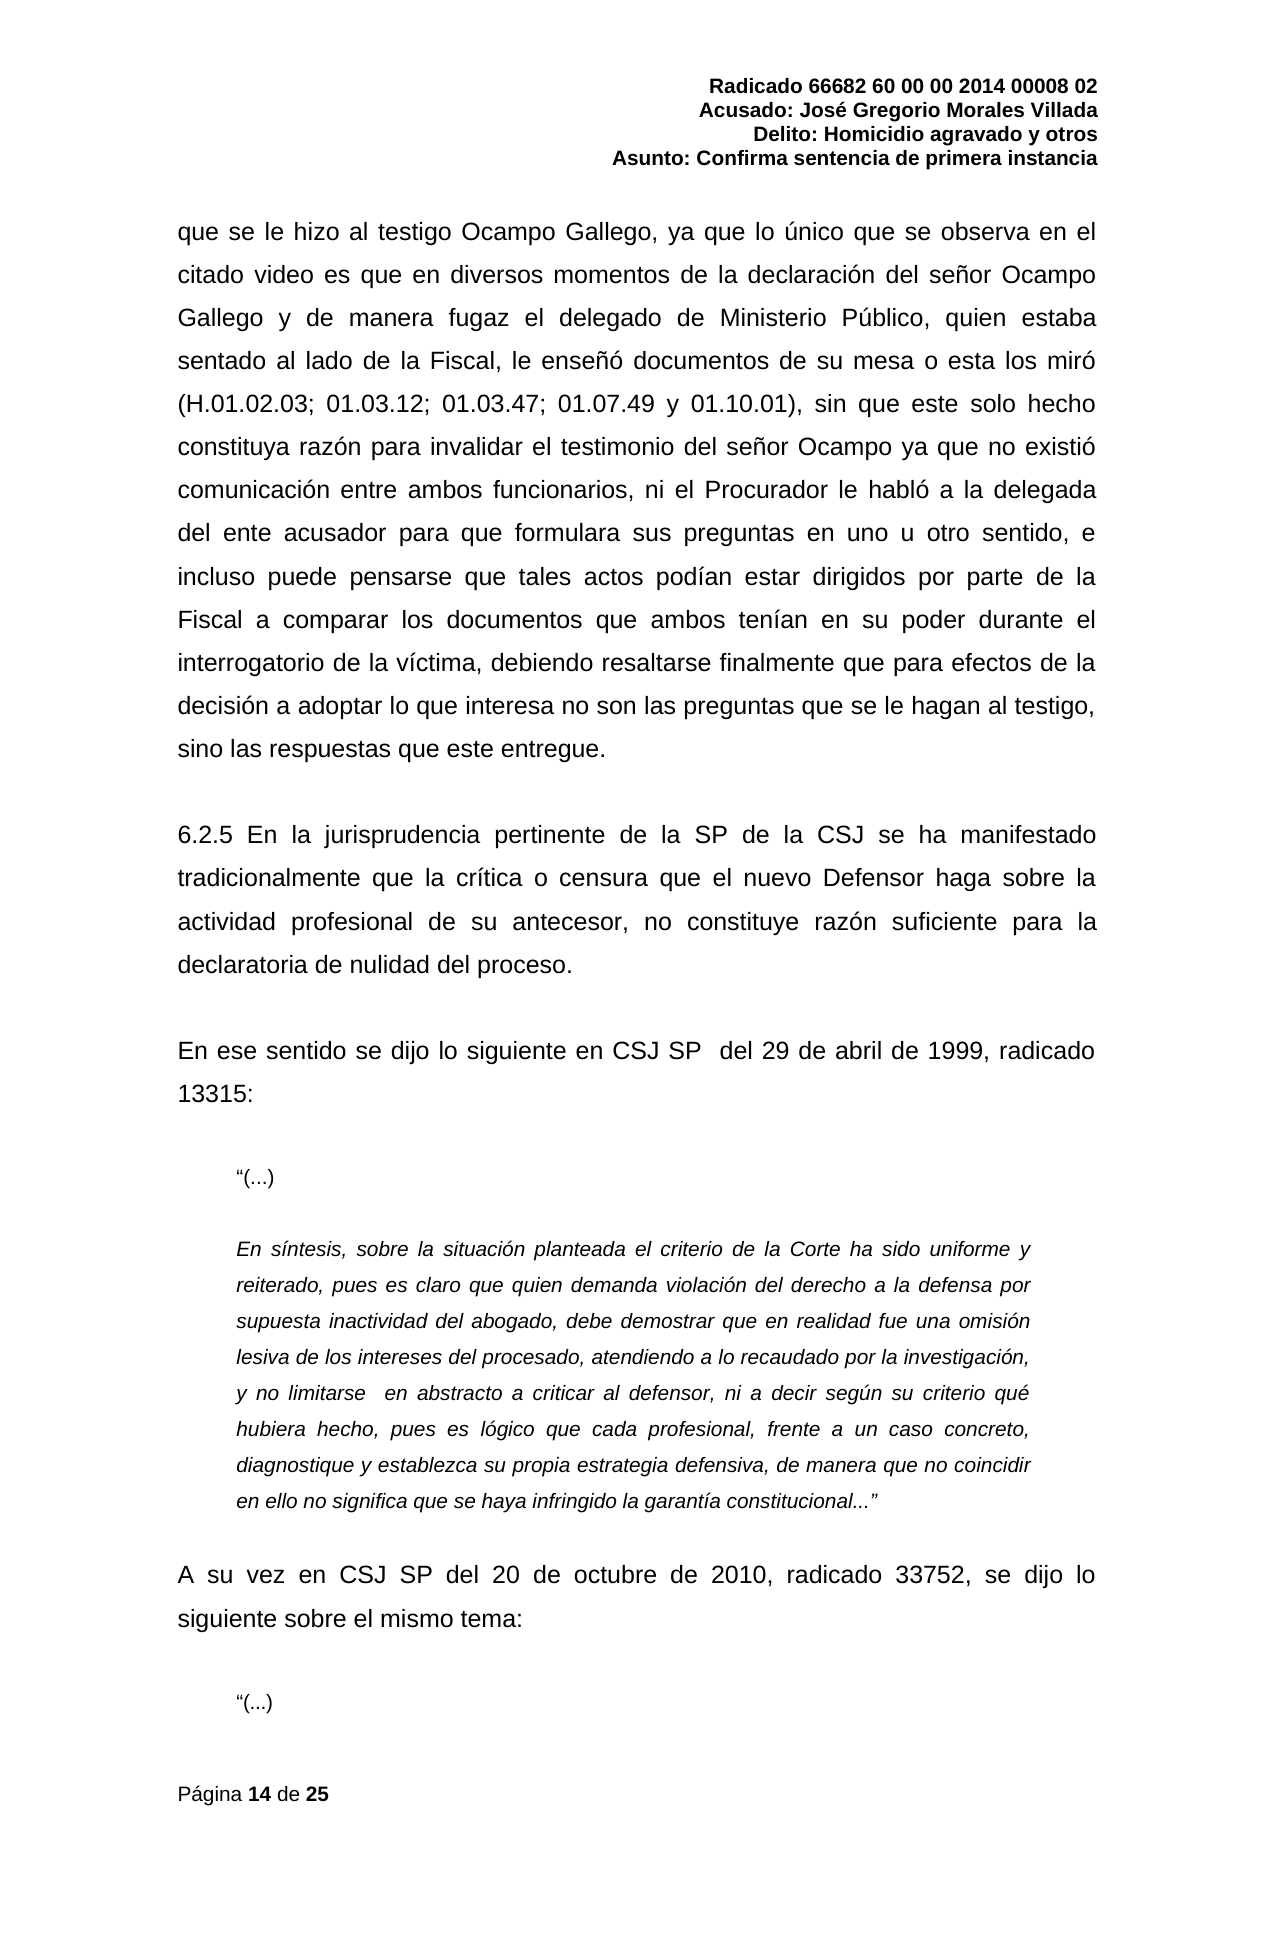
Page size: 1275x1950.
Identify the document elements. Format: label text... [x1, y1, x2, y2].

text “(...) [236, 1690, 1034, 1714]
text En ese sentido se dijo lo siguiente en CSJ SP del 29 de abril de 1999, radicado 13315: [177, 1036, 1098, 1108]
text 6.2.5 En la jurisprudencia pertinente de la SP de la CSJ se ha manifestado tradicionalmente que la crítica o censura que el nuevo Defensor haga sobre la actividad profesional de su antecesor, no constituye razón suficiente para la declaratoria de nulidad del proceso. [177, 820, 1098, 978]
text En síntesis, sobre la situación planteada el criterio de la Corte ha sido uniforme y reiterado, pues es claro que quien demanda violación del derecho a la defensa por supuesta inactividad del abogado, debe demostrar que en realidad fue una omisión lesiva de los intereses del procesado, atendiendo a lo recaudado por la investigación, y no limitarse en abstracto a criticar al defensor, ni a decir según su criterio qué hubiera hecho, pues es lógico que cada profesional, frente a un caso concreto, diagnostique y establezca su propia estrategia defensiva, de manera que no coincidir en ello no significa que se haya infringido la garantía constitucional...” [236, 1237, 1034, 1513]
text “(...) [236, 1165, 1034, 1189]
text A su vez en CSJ SP del 20 de octubre de 2010, radicado 33752, se dijo lo siguiente sobre el mismo tema: [177, 1561, 1098, 1632]
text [177, 216, 1098, 763]
